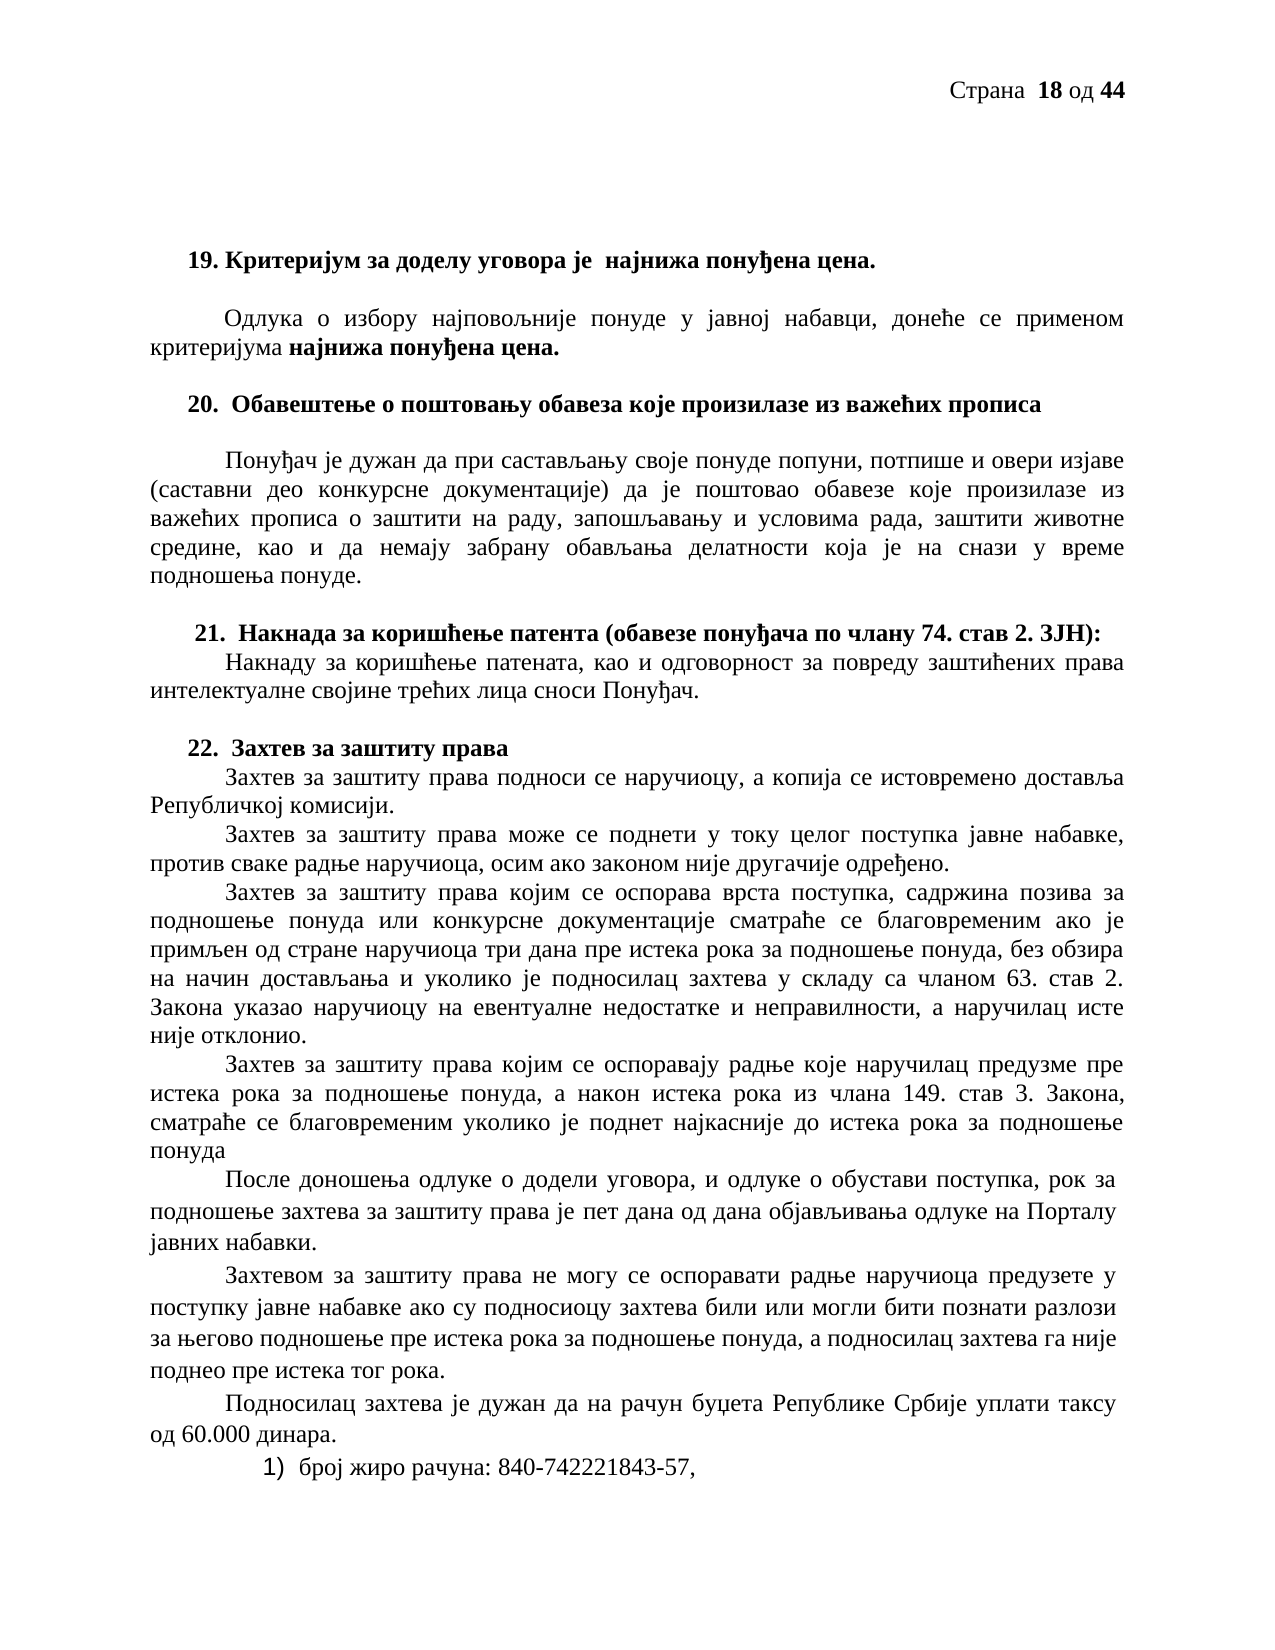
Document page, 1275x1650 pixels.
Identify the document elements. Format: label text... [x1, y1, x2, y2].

text 22. Захтев за заштиту права [150, 733, 1125, 762]
text Накнаду за коришћење патената, као и одговорност за повреду заштићених права интелектуалне својине трећих лица сноси Понуђач. [150, 647, 1125, 704]
list број жиро рачуна: 840-742221843-57, [262, 1452, 1117, 1481]
text Захтев за заштиту права може се поднети у току целог поступка јавне набавке, против сваке радње наручиоца, осим ако законом није другачије одређено. [150, 819, 1125, 877]
text Захтев за заштиту права којим се оспоравају радње које наручилац предузме пре истека рока за подношење понуда, а након истека рока из члана 149. став 3. Закона, сматраће се благовременим уколико је поднет најкасније до истека рока за подношење понуда [150, 1049, 1125, 1164]
text Захтев за заштиту права којим се оспорава врста поступка, садржина позива за подношење понуда или конкурсне документације сматраће се благовременим ако је примљен од стране наручиоца три дана пре истека рока за подношење понуда, без обзира на начин достављања и уколико је подносилац захтева у складу са чланом 63. став 2. Закона указао наручиоцу на евентуалне недостатке и неправилности, а наручилац исте није отклонио. [150, 877, 1125, 1049]
text Одлука о избору најповољније понуде у јавној набавци, донеће се применом критеријума најнижа понуђена цена. [150, 303, 1125, 361]
text Понуђач је дужан да при састављању своје понуде попуни, потпише и овери изјаве (саставни део конкурсне документације) да је поштовао обавезе које произилазе из важећих прописа о заштити на раду, запошљавању и условима рада, заштити животне средине, као и да немају забрану обављања делатности која је на снази у време подношења понуде. [150, 446, 1125, 589]
text 19. Критеријум за доделу уговора је најнижа понуђена цена. [150, 246, 1125, 274]
text Захтевом за заштиту права не могу се оспоравати радње наручиоца предузете у поступку јавне набавке ако су подносиоцу захтева били или могли бити познати разлози за његово подношење пре истека рока за подношење понуда, а подносилац захтева га није поднео пре истека тог рока. [150, 1260, 1117, 1384]
text Подносилац захтева је дужан да на рачун буџета Републике Србије уплати таксу од 60.000 динара. [150, 1388, 1117, 1448]
text 20. Обавештење о поштовању обавеза које произилазе из важећих прописа [150, 389, 1125, 417]
text Захтев за заштиту права подноси се наручиоцу, а копија се истовремено доставља Републичкој комисији. [150, 762, 1125, 819]
text 21. Накнада за коришћење патента (обавезе понуђача по члану 74. став 2. ЗЈН): [150, 618, 1125, 647]
text После доношења одлуке о додели уговора, и одлуке о обустави поступка, рок за подношење захтева за заштиту права је пет дана од дана објављивања одлуке на Порталу јавних набавки. [150, 1164, 1117, 1256]
